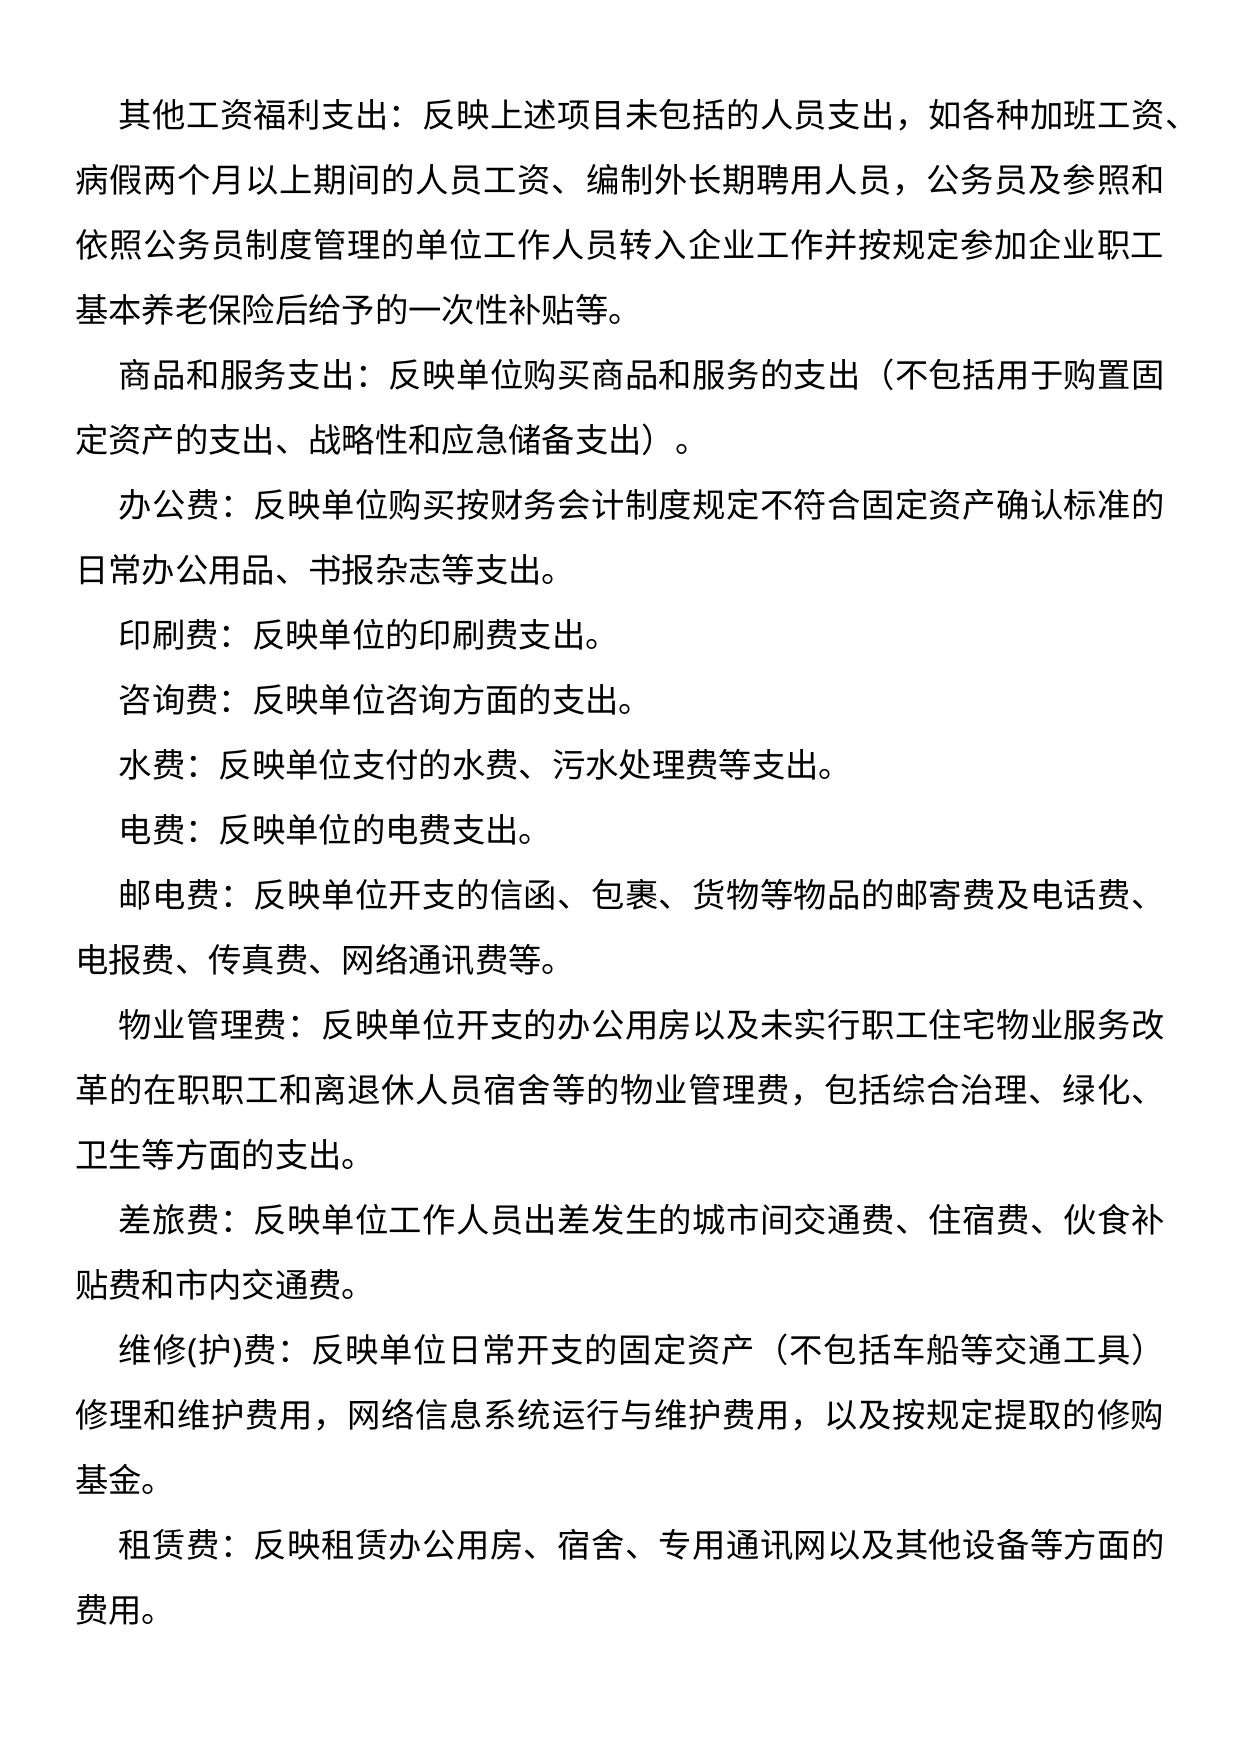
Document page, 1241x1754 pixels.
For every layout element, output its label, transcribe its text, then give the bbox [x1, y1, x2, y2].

text 办公费：反映单位购买按财务会计制度规定不符合固定资产确认标准的日常办公用品、书报杂志等支出。 [75, 471, 1165, 601]
text 电费：反映单位的电费支出。 [75, 796, 1165, 861]
text 物业管理费：反映单位开支的办公用房以及未实行职工住宅物业服务改革的在职职工和离退休人员宿舍等的物业管理费，包括综合治理、绿化、卫生等方面的支出。 [75, 991, 1165, 1186]
text 其他工资福利支出：反映上述项目未包括的人员支出，如各种加班工资、病假两个月以上期间的人员工资、编制外长期聘用人员，公务员及参照和依照公务员制度管理的单位工作人员转入企业工作并按规定参加企业职工基本养老保险后给予的一次性补贴等。 [75, 81, 1165, 341]
text 维修(护)费：反映单位日常开支的固定资产（不包括车船等交通工具）修理和维护费用，网络信息系统运行与维护费用，以及按规定提取的修购基金。 [75, 1316, 1165, 1511]
text 水费：反映单位支付的水费、污水处理费等支出。 [75, 731, 1165, 796]
text 租赁费：反映租赁办公用房、宿舍、专用通讯网以及其他设备等方面的费用。 [75, 1511, 1165, 1641]
text 印刷费：反映单位的印刷费支出。 [75, 601, 1165, 666]
text 邮电费：反映单位开支的信函、包裹、货物等物品的邮寄费及电话费、电报费、传真费、网络通讯费等。 [75, 861, 1165, 991]
text 咨询费：反映单位咨询方面的支出。 [75, 666, 1165, 731]
text 差旅费：反映单位工作人员出差发生的城市间交通费、住宿费、伙食补贴费和市内交通费。 [75, 1186, 1165, 1316]
text 商品和服务支出：反映单位购买商品和服务的支出（不包括用于购置固定资产的支出、战略性和应急储备支出）。 [75, 341, 1165, 471]
